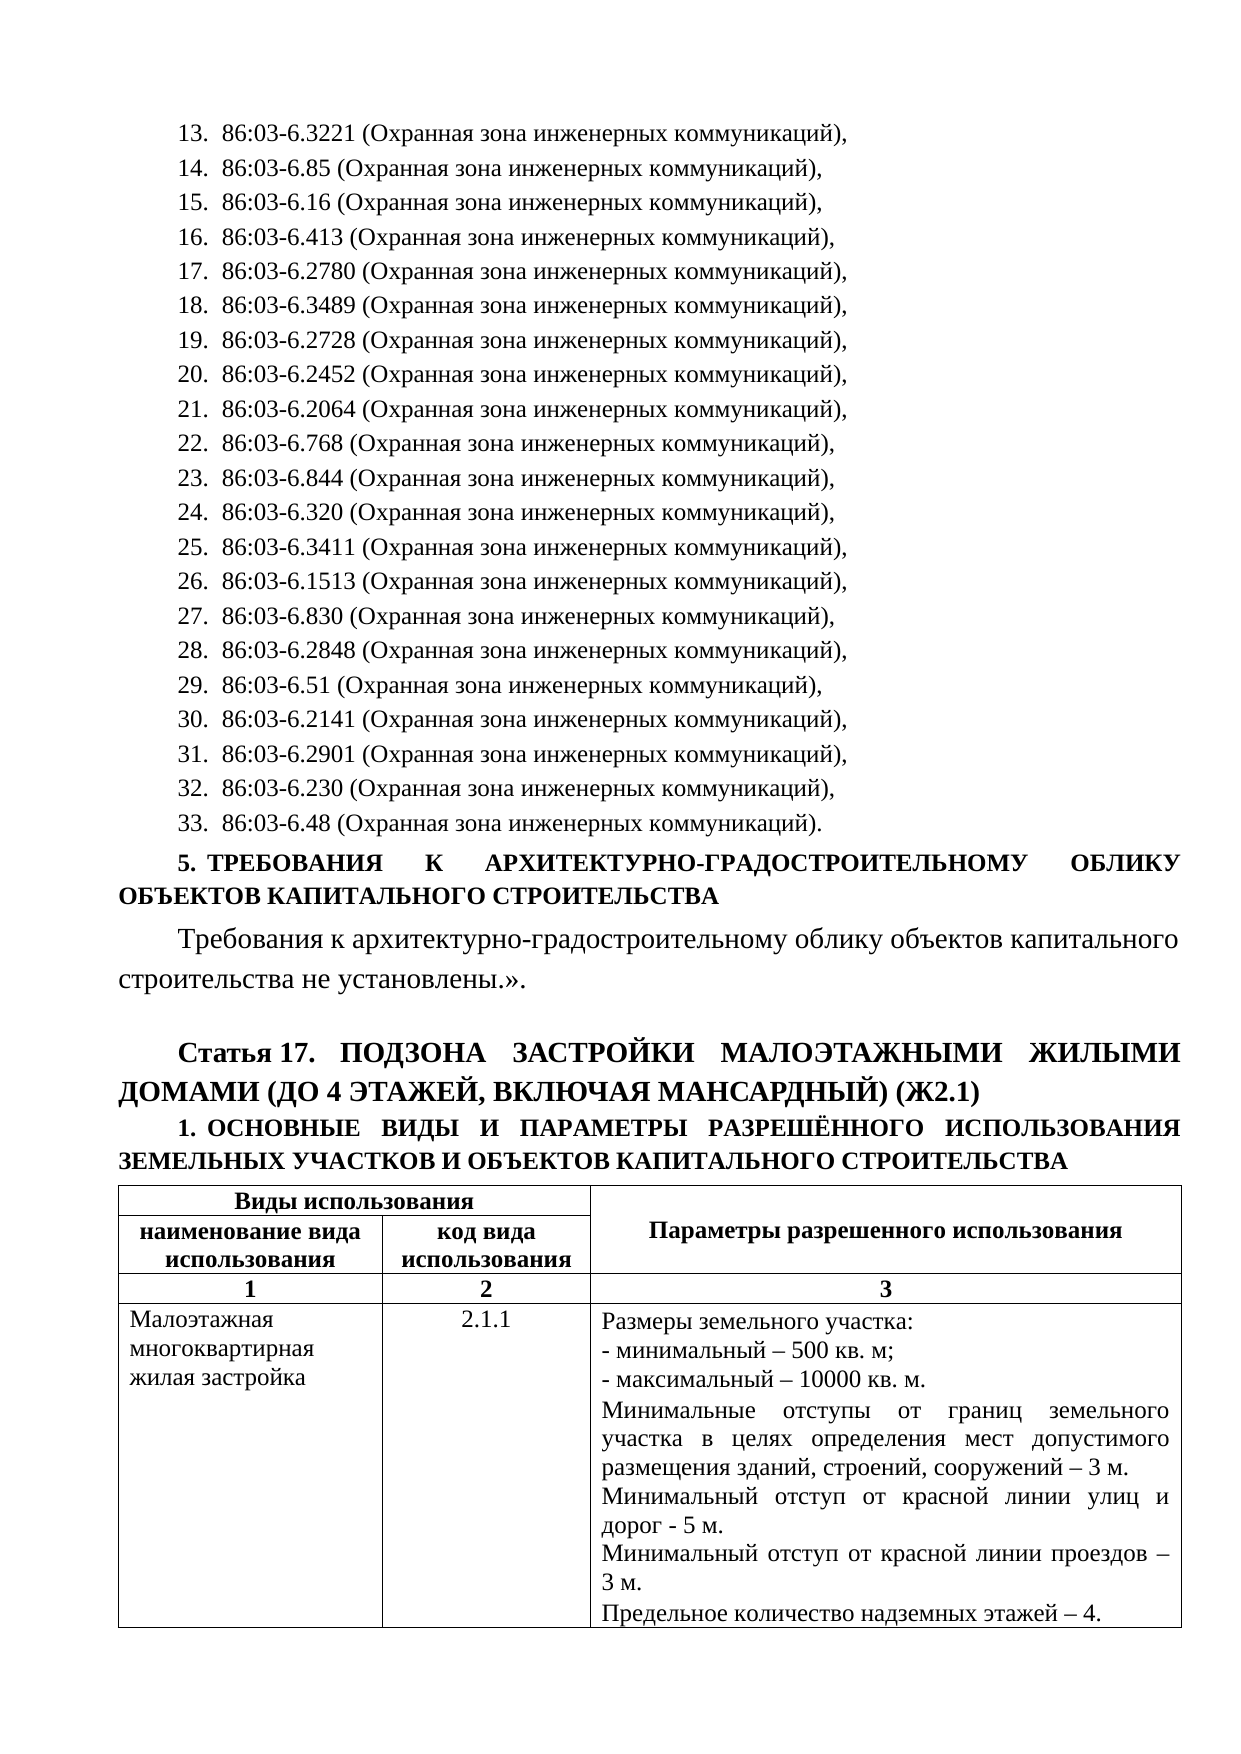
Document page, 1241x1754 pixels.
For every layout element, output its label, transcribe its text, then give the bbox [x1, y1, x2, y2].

list 86:03-6.85 (Охранная зона инженерных коммуникаций), [118, 153, 1181, 181]
list 86:03-6.2780 (Охранная зона инженерных коммуникаций), [118, 256, 1181, 285]
list 86:03-6.844 (Охранная зона инженерных коммуникаций), [118, 463, 1181, 492]
list ПОДЗОНА ЗАСТРОЙКИ МАЛОЭТАЖНЫМИ ЖИЛЫМИ ДОМАМИ (ДО 4 ЭТАЖЕЙ, ВКЛЮЧАЯ МАНСАРДНЫЙ) (Ж2.1) [118, 1036, 1181, 1108]
list 86:03-6.2848 (Охранная зона инженерных коммуникаций), [118, 635, 1181, 664]
list 86:03-6.3489 (Охранная зона инженерных коммуникаций), [118, 291, 1181, 319]
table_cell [591, 1304, 1181, 1627]
list 86:03-6.2064 (Охранная зона инженерных коммуникаций), [118, 394, 1181, 423]
list 86:03-6.768 (Охранная зона инженерных коммуникаций), [118, 428, 1181, 457]
list 86:03-6.51 (Охранная зона инженерных коммуникаций), [118, 670, 1181, 698]
list 86:03-6.320 (Охранная зона инженерных коммуникаций), [118, 497, 1181, 526]
list 86:03-6.413 (Охранная зона инженерных коммуникаций), [118, 222, 1181, 250]
list 86:03-6.3411 (Охранная зона инженерных коммуникаций), [118, 532, 1181, 561]
table_cell 3 [591, 1274, 1181, 1303]
list 86:03-6.2452 (Охранная зона инженерных коммуникаций), [118, 359, 1181, 388]
list 86:03-6.48 (Охранная зона инженерных коммуникаций). [118, 808, 1181, 836]
table_header Параметры разрешенного использования [591, 1186, 1181, 1273]
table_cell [119, 1304, 382, 1627]
list 86:03-6.2728 (Охранная зона инженерных коммуникаций), [118, 325, 1181, 354]
table_cell 2.1.1 [383, 1304, 590, 1627]
list 86:03-6.16 (Охранная зона инженерных коммуникаций), [118, 187, 1181, 216]
table_cell 2 [383, 1274, 590, 1303]
list ОСНОВНЫЕ ВИДЫ И ПАРАМЕТРЫ РАЗРЕШЁННОГО ИСПОЛЬЗОВАНИЯ ЗЕМЕЛЬНЫХ УЧАСТКОВ И ОБЪЕКТОВ КАПИТАЛЬНОГО СТРОИТЕЛЬСТВА [118, 1113, 1181, 1174]
list 86:03-6.1513 (Охранная зона инженерных коммуникаций), [118, 566, 1181, 595]
list 86:03-6.230 (Охранная зона инженерных коммуникаций), [118, 773, 1181, 802]
list 86:03-6.3221 (Охранная зона инженерных коммуникаций), [118, 118, 1181, 147]
table_cell наименование вида использования [119, 1216, 382, 1273]
list 86:03-6.2141 (Охранная зона инженерных коммуникаций), [118, 704, 1181, 733]
text Требования к архитектурно-градостроительному облику объектов капитального строительства не установлены.». [118, 921, 1181, 994]
table_header Виды использования [119, 1186, 590, 1215]
list ТРЕБОВАНИЯ К АРХИТЕКТУРНО-ГРАДОСТРОИТЕЛЬНОМУ ОБЛИКУ ОБЪЕКТОВ КАПИТАЛЬНОГО СТРОИТЕЛЬСТВА [118, 848, 1181, 910]
list 86:03-6.830 (Охранная зона инженерных коммуникаций), [118, 601, 1181, 629]
list 86:03-6.2901 (Охранная зона инженерных коммуникаций), [118, 739, 1181, 767]
table_cell 1 [119, 1274, 382, 1303]
table_cell код вида использования [383, 1216, 590, 1273]
